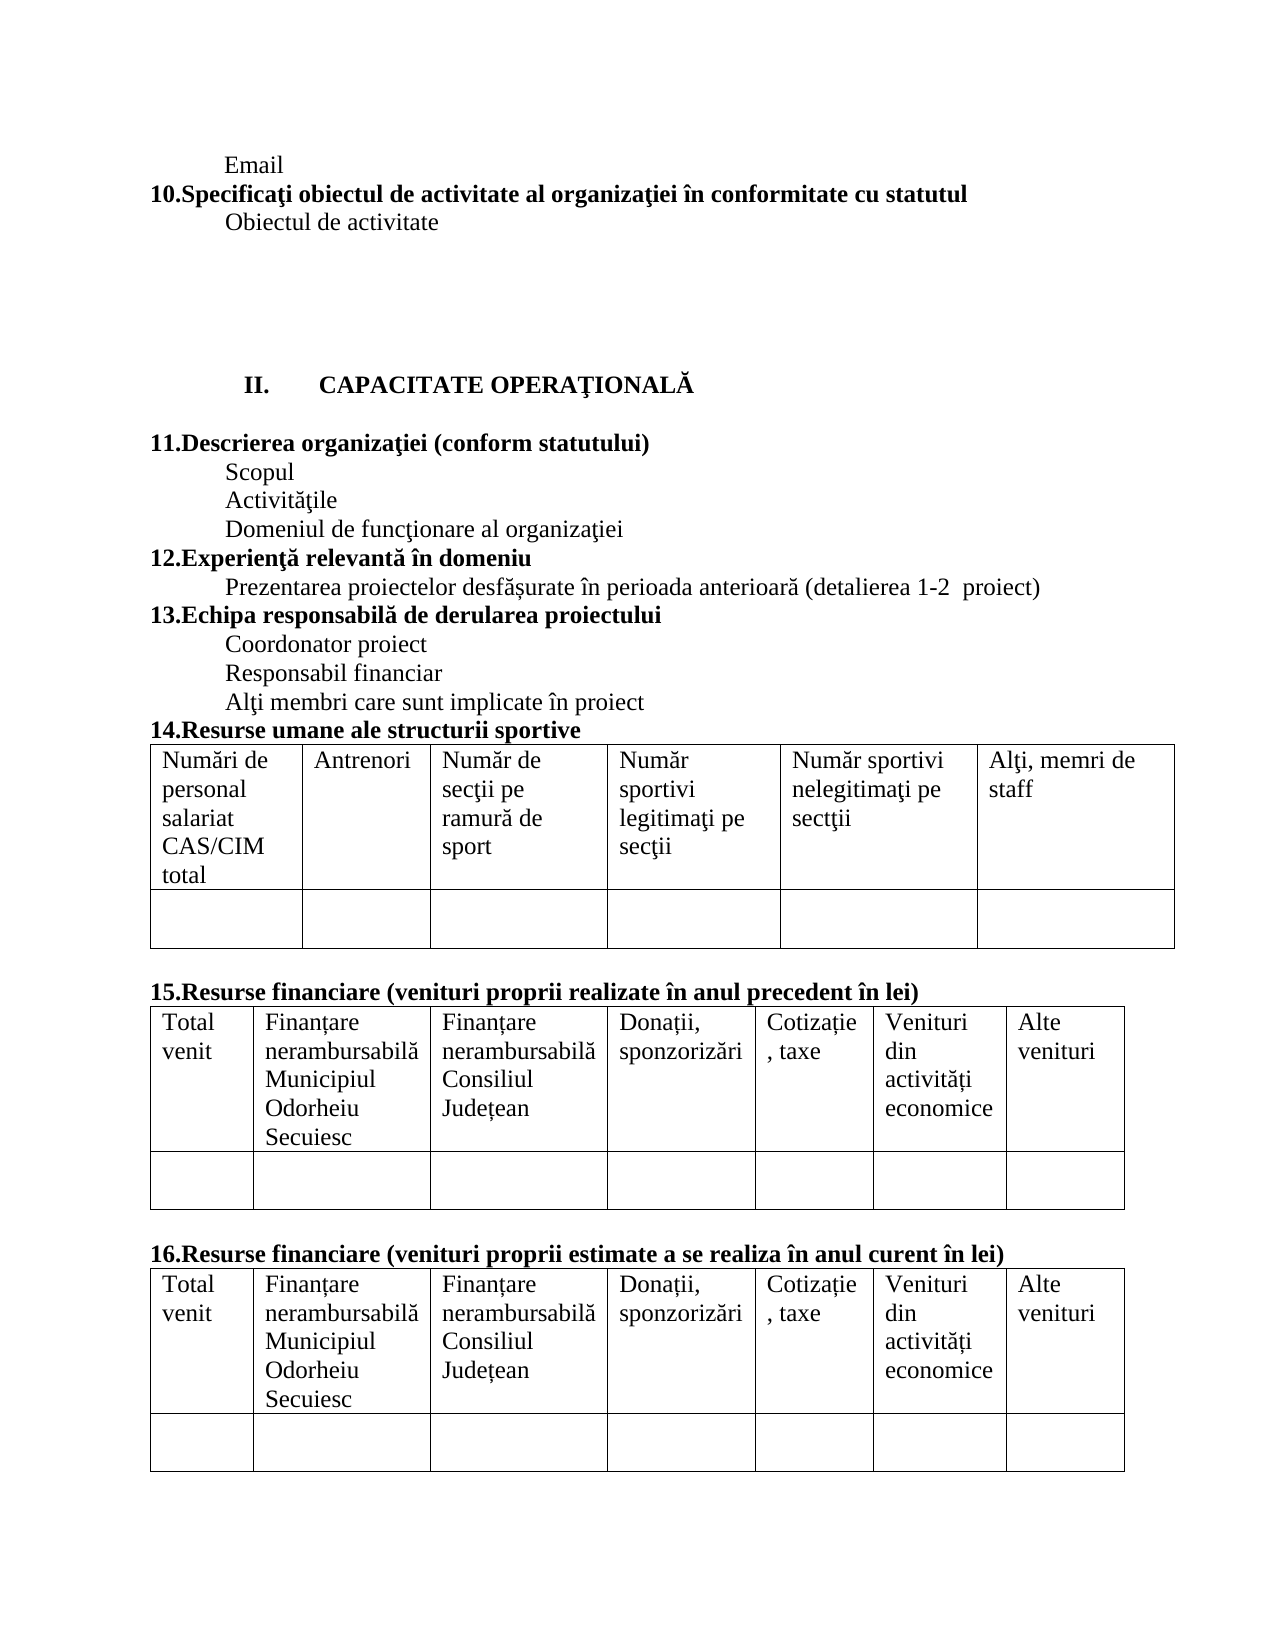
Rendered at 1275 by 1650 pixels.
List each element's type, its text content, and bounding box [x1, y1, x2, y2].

table_cell [303, 890, 430, 947]
table_cell [431, 1152, 607, 1209]
table_header Alte venituri [1007, 1007, 1124, 1151]
text 13.Echipa responsabilă de derularea proiectului [150, 600, 1125, 629]
table_header Donații, sponzorizări [608, 1007, 755, 1151]
table_cell [254, 1152, 430, 1209]
table_cell [756, 1152, 873, 1209]
text 16.Resurse financiare (venituri proprii estimate a se realiza în anul curent în lei) [150, 1239, 1125, 1268]
text Scopul [150, 457, 1125, 485]
table_cell [1007, 1414, 1124, 1471]
table_cell [874, 1414, 1006, 1471]
list CAPACITATE OPERAŢIONALĂ [244, 370, 1125, 399]
table_cell [151, 1152, 253, 1209]
table_cell [874, 1152, 1006, 1209]
table_cell [431, 890, 607, 947]
table_cell [608, 890, 780, 947]
table_header Total venit [151, 1007, 253, 1151]
table_header Numări de personal salariat CAS/CIM total [151, 745, 302, 889]
table_cell [608, 1414, 755, 1471]
table_cell [151, 1414, 253, 1471]
table_header Donații, sponzorizări [608, 1269, 755, 1413]
table_header Finanțare nerambursabilă Municipiul Odorheiu Secuiesc [254, 1269, 430, 1413]
table_header Finanțare nerambursabilă Consiliul Județean [431, 1007, 607, 1151]
text 15.Resurse financiare (venituri proprii realizate în anul precedent în lei) [150, 977, 1125, 1006]
text Responsabil financiar [150, 658, 1125, 687]
table_header Finanțare nerambursabilă Consiliul Județean [431, 1269, 607, 1413]
text Domeniul de funcţionare al organizaţiei [150, 514, 1125, 543]
table_cell [431, 1414, 607, 1471]
table_header Alte venituri [1007, 1269, 1124, 1413]
text 11.Descrierea organizaţiei (conform statutului) [150, 428, 1125, 457]
table_header Număr sportivi nelegitimaţi pe sectţii [781, 745, 977, 889]
table_header Antrenori [303, 745, 430, 889]
text Alţi membri care sunt implicate în proiect [150, 687, 1125, 715]
table_cell [1007, 1152, 1124, 1209]
text 14.Resurse umane ale structurii sportive [150, 715, 1125, 744]
table_cell [978, 890, 1174, 947]
table_header Venituri din activități economice [874, 1269, 1006, 1413]
table_header Număr sportivi legitimaţi pe secţii [608, 745, 780, 889]
text 12.Experienţă relevantă în domeniu [150, 543, 1125, 572]
table_header Cotizație, taxe [756, 1269, 873, 1413]
table_header Venituri din activități economice [874, 1007, 1006, 1151]
table_header Alţi, memri de staff [978, 745, 1174, 889]
table_cell [756, 1414, 873, 1471]
table_header Total venit [151, 1269, 253, 1413]
table_header Finanțare nerambursabilă Municipiul Odorheiu Secuiesc [254, 1007, 430, 1151]
text 10.Specificaţi obiectul de activitate al organizaţiei în conformitate cu statutul [150, 179, 1125, 207]
table_header Număr de secţii pe ramură de sport [431, 745, 607, 889]
text Coordonator proiect [150, 629, 1125, 658]
text Activităţile [150, 485, 1125, 514]
text Obiectul de activitate [150, 207, 1125, 236]
table_cell [254, 1414, 430, 1471]
table_cell [151, 890, 302, 947]
text Prezentarea proiectelor desfășurate în perioada anterioară (detalierea 1-2 proiect) [150, 572, 1125, 600]
text Email [150, 150, 1125, 179]
table_header Cotizație, taxe [756, 1007, 873, 1151]
table_cell [608, 1152, 755, 1209]
table_cell [781, 890, 977, 947]
